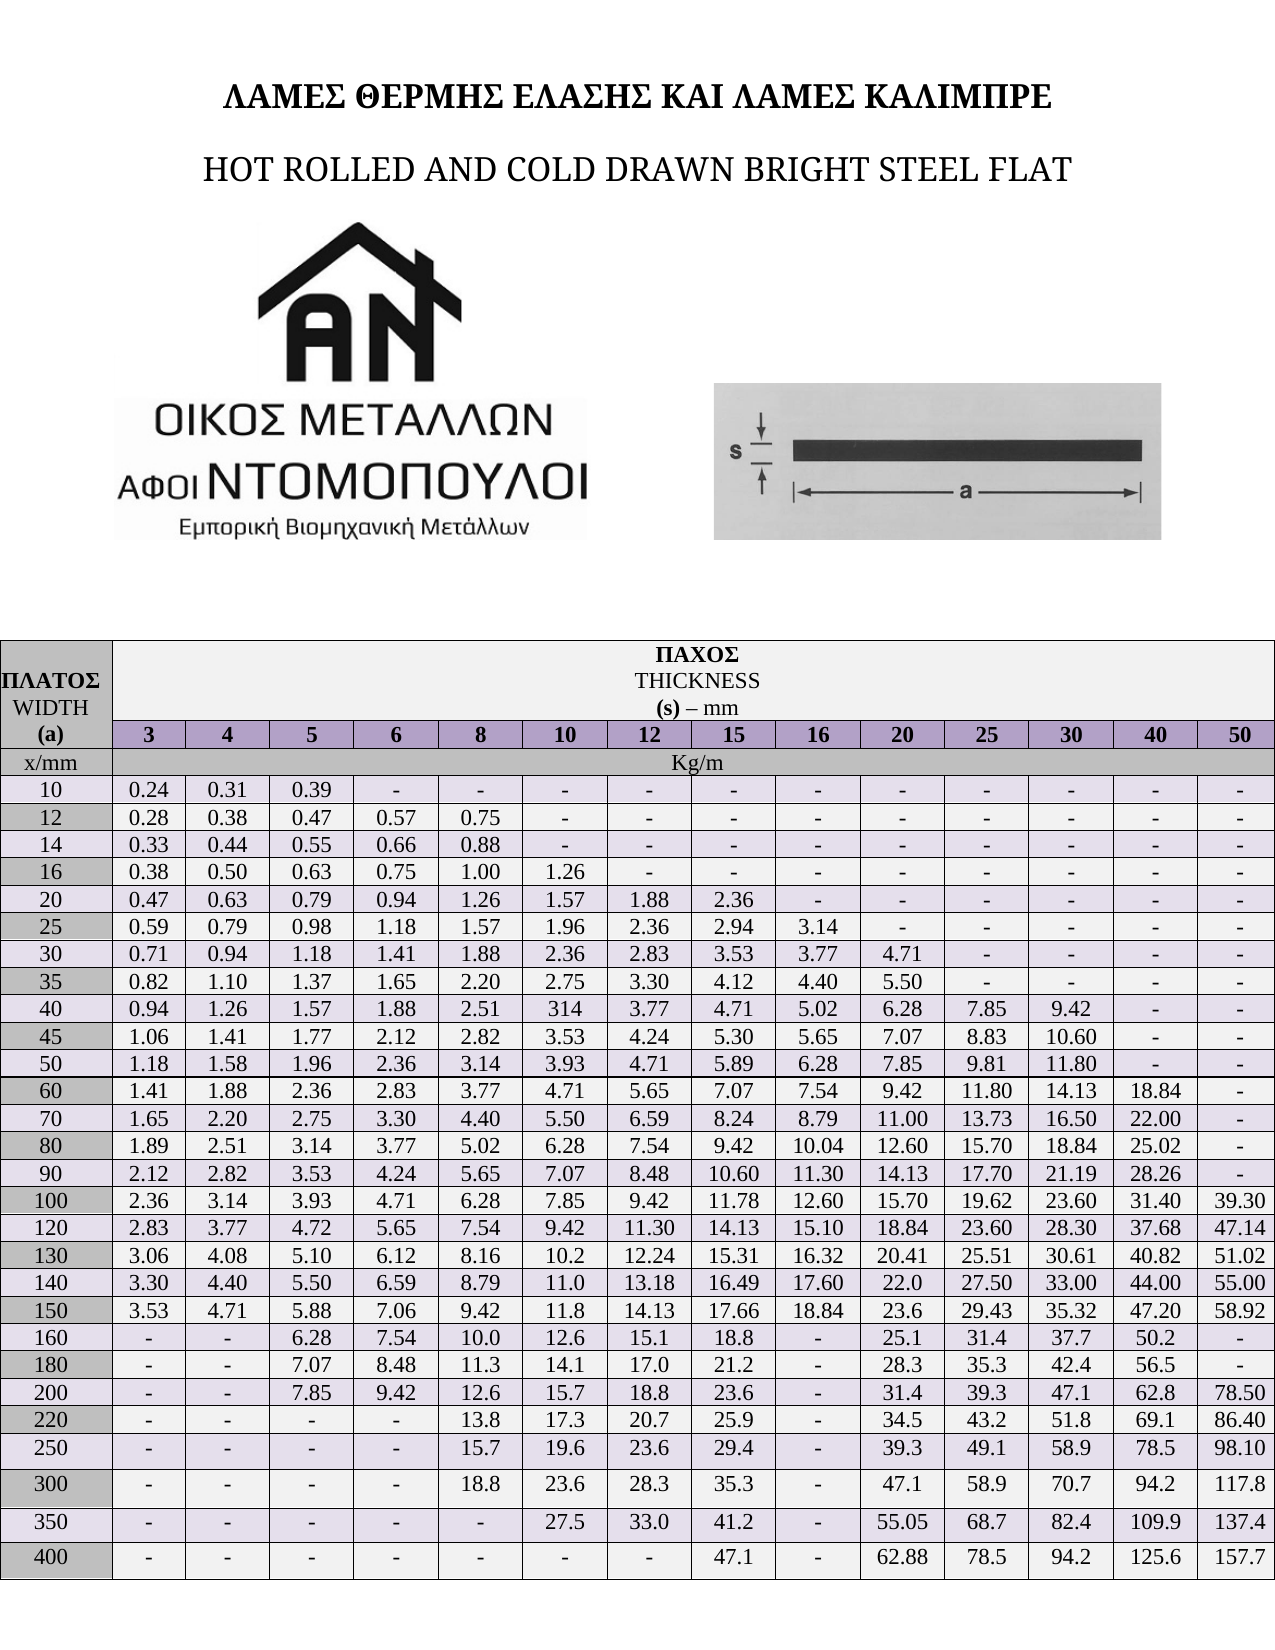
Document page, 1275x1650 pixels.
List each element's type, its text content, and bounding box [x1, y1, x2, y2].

table_cell 45 [1, 1023, 112, 1049]
table_cell 0.28 [113, 804, 185, 830]
table_cell 33.00 [1029, 1269, 1113, 1296]
table_cell 17.70 [945, 1160, 1028, 1186]
table_cell 3.30 [113, 1269, 185, 1296]
table_cell - [270, 1434, 353, 1469]
table_cell x/mm [1, 749, 112, 775]
table_cell 5.50 [270, 1269, 353, 1296]
table_cell 90 [1, 1160, 112, 1186]
table_cell 22.00 [1114, 1105, 1197, 1131]
table_cell 22.0 [861, 1269, 944, 1296]
table_cell 15.7 [439, 1434, 522, 1469]
table_cell 3.77 [186, 1215, 269, 1241]
table_cell 7.07 [692, 1078, 775, 1104]
table_cell 16 [1, 858, 112, 885]
table_cell 7.85 [945, 995, 1028, 1022]
table_cell - [186, 1351, 269, 1378]
table_cell 1.65 [354, 968, 438, 994]
table_cell - [945, 886, 1028, 912]
table_cell 30 [1029, 721, 1113, 748]
table_cell 50 [1, 1050, 112, 1076]
table_cell - [354, 1406, 438, 1433]
table_cell - [523, 831, 607, 857]
table_cell 2.75 [270, 1105, 353, 1131]
table_cell 1.06 [113, 1023, 185, 1049]
table_cell 0.55 [270, 831, 353, 857]
table_cell 5.65 [439, 1160, 522, 1186]
table_cell 100 [1, 1187, 112, 1213]
table_cell 55.00 [1198, 1269, 1274, 1296]
table_cell 8 [439, 721, 522, 748]
table_cell - [608, 804, 691, 830]
table_cell 0.44 [186, 831, 269, 857]
table_cell 29.43 [945, 1297, 1028, 1323]
table_cell - [1114, 1023, 1197, 1049]
table_cell - [608, 776, 691, 802]
table_cell 86.40 [1198, 1406, 1274, 1433]
table_cell 58.9 [1029, 1434, 1113, 1469]
table_cell 5.02 [776, 995, 860, 1022]
table_cell 5 [270, 721, 353, 748]
table_cell - [1198, 1324, 1274, 1350]
table_cell 78.5 [1114, 1434, 1197, 1469]
table_cell 58.9 [945, 1470, 1028, 1507]
table_cell 7.54 [354, 1324, 438, 1350]
table_cell 4.71 [523, 1078, 607, 1104]
table_cell 150 [1, 1297, 112, 1323]
table_cell 8.79 [439, 1269, 522, 1296]
table_cell - [1198, 1023, 1274, 1049]
table_cell 25.02 [1114, 1132, 1197, 1159]
table_cell 0.88 [439, 831, 522, 857]
table_cell 13.73 [945, 1105, 1028, 1131]
table_cell 3.77 [354, 1132, 438, 1159]
table_cell 62.88 [861, 1543, 944, 1578]
table_cell 30 [1, 941, 112, 967]
table_cell 18.84 [1114, 1078, 1197, 1104]
table_cell 15.31 [692, 1242, 775, 1268]
table_cell - [1198, 1160, 1274, 1186]
table_cell 5.89 [692, 1050, 775, 1076]
table_cell 7.54 [439, 1215, 522, 1241]
table_cell 16.50 [1029, 1105, 1113, 1131]
table_cell 39.3 [861, 1434, 944, 1469]
table_cell - [354, 776, 438, 802]
table_cell 250 [1, 1434, 112, 1469]
table_header ΠΛΑΤΟΣ WIDTH (a) [1, 641, 112, 748]
table_cell - [1198, 886, 1274, 912]
table_cell 400 [1, 1543, 112, 1578]
table_cell 15.7 [523, 1379, 607, 1405]
table_cell 11.00 [861, 1105, 944, 1131]
table_cell - [186, 1324, 269, 1350]
table_cell - [692, 831, 775, 857]
table_cell - [1198, 804, 1274, 830]
table_cell 5.02 [439, 1132, 522, 1159]
table_cell - [1029, 913, 1113, 939]
table_cell 2.36 [354, 1050, 438, 1076]
table_cell 7.07 [270, 1351, 353, 1378]
table_cell - [776, 1434, 860, 1469]
table_cell - [186, 1470, 269, 1507]
table_cell 23.6 [523, 1470, 607, 1507]
table_cell 21.19 [1029, 1160, 1113, 1186]
table_cell - [776, 1379, 860, 1405]
table_cell - [1198, 776, 1274, 802]
table_cell 23.6 [608, 1434, 691, 1469]
table_cell 13.8 [439, 1406, 522, 1433]
table_cell - [945, 968, 1028, 994]
table_cell 16.49 [692, 1269, 775, 1296]
table_cell 2.36 [113, 1187, 185, 1213]
table_cell 2.12 [354, 1023, 438, 1049]
table_cell 8.48 [608, 1160, 691, 1186]
table_cell - [1114, 995, 1197, 1022]
table_cell 23.6 [861, 1297, 944, 1323]
table_cell - [1029, 776, 1113, 802]
table_cell 0.33 [113, 831, 185, 857]
table_cell 11.30 [608, 1215, 691, 1241]
table_cell 4.12 [692, 968, 775, 994]
table_cell 7.85 [270, 1379, 353, 1405]
table_cell 31.4 [945, 1324, 1028, 1350]
table_cell 1.89 [113, 1132, 185, 1159]
table_cell 12.60 [776, 1187, 860, 1213]
table_cell 0.75 [439, 804, 522, 830]
table_cell - [113, 1470, 185, 1507]
table_cell 18.8 [608, 1379, 691, 1405]
table_cell 5.65 [776, 1023, 860, 1049]
table_cell - [1198, 1105, 1274, 1131]
table_cell 0.71 [113, 941, 185, 967]
table_cell - [608, 831, 691, 857]
table_cell 10.60 [692, 1160, 775, 1186]
table_cell 94.2 [1029, 1543, 1113, 1578]
table_cell 0.82 [113, 968, 185, 994]
table_cell 11.80 [945, 1078, 1028, 1104]
table_cell 51.02 [1198, 1242, 1274, 1268]
table_cell 31.4 [861, 1379, 944, 1405]
table_cell 10.0 [439, 1324, 522, 1350]
table_cell 130 [1, 1242, 112, 1268]
table_cell 11.78 [692, 1187, 775, 1213]
table_cell 4.40 [439, 1105, 522, 1131]
table_cell - [776, 1543, 860, 1578]
table_cell 1.18 [113, 1050, 185, 1076]
table_cell 40.82 [1114, 1242, 1197, 1268]
table_cell - [608, 858, 691, 885]
table_cell 12.60 [861, 1132, 944, 1159]
table_cell 2.83 [354, 1078, 438, 1104]
table_cell 69.1 [1114, 1406, 1197, 1433]
table_cell 8.16 [439, 1242, 522, 1268]
table_cell 28.30 [1029, 1215, 1113, 1241]
table_cell 37.68 [1114, 1215, 1197, 1241]
table_cell 3.30 [608, 968, 691, 994]
table_cell - [1029, 831, 1113, 857]
table_cell - [354, 1470, 438, 1507]
table_cell 12.6 [439, 1379, 522, 1405]
table_cell - [523, 776, 607, 802]
table_cell 1.57 [523, 886, 607, 912]
table_cell 15.10 [776, 1215, 860, 1241]
table_cell - [1029, 968, 1113, 994]
table_cell 4.24 [608, 1023, 691, 1049]
table_cell 2.82 [439, 1023, 522, 1049]
table_cell 8.83 [945, 1023, 1028, 1049]
table_cell - [608, 1543, 691, 1578]
table_cell 10.04 [776, 1132, 860, 1159]
table_cell 5.65 [354, 1215, 438, 1241]
table_cell 14.13 [861, 1160, 944, 1186]
table_cell 200 [1, 1379, 112, 1405]
table_cell 1.88 [608, 886, 691, 912]
table_cell 7.85 [861, 1050, 944, 1076]
table_cell 2.36 [523, 941, 607, 967]
table_cell 350 [1, 1509, 112, 1542]
table_cell - [186, 1379, 269, 1405]
table_cell - [354, 1509, 438, 1542]
table_cell 8.79 [776, 1105, 860, 1131]
table_cell 2.75 [523, 968, 607, 994]
table_cell - [270, 1543, 353, 1578]
table_cell - [776, 831, 860, 857]
table_cell 20.41 [861, 1242, 944, 1268]
table_cell 18.8 [692, 1324, 775, 1350]
table_cell 180 [1, 1351, 112, 1378]
table_cell 1.88 [186, 1078, 269, 1104]
table_cell 56.5 [1114, 1351, 1197, 1378]
table_cell - [439, 776, 522, 802]
table_cell 55.05 [861, 1509, 944, 1542]
table_cell 20 [1, 886, 112, 912]
table_cell 18.8 [439, 1470, 522, 1507]
table_cell - [1198, 1050, 1274, 1076]
table_cell - [692, 858, 775, 885]
table_cell 314 [523, 995, 607, 1022]
table_cell 35.32 [1029, 1297, 1113, 1323]
table_cell 35.3 [692, 1470, 775, 1507]
table_cell 47.1 [692, 1543, 775, 1578]
table_cell 5.30 [692, 1023, 775, 1049]
table_cell 3.93 [523, 1050, 607, 1076]
table_cell 17.60 [776, 1269, 860, 1296]
table_cell 2.83 [608, 941, 691, 967]
table_cell 15.70 [861, 1187, 944, 1213]
table_cell 18.84 [776, 1297, 860, 1323]
table_cell 23.60 [1029, 1187, 1113, 1213]
table_cell 7.54 [776, 1078, 860, 1104]
table_cell 25.9 [692, 1406, 775, 1433]
table_cell - [1198, 913, 1274, 939]
table_cell - [1114, 804, 1197, 830]
table_cell 28.3 [608, 1470, 691, 1507]
table_cell 2.51 [186, 1132, 269, 1159]
table_cell 20 [861, 721, 944, 748]
table_cell 20.7 [608, 1406, 691, 1433]
table_cell 1.88 [439, 941, 522, 967]
table_cell 23.60 [945, 1215, 1028, 1241]
table_cell 60 [1, 1078, 112, 1104]
table_cell - [523, 1543, 607, 1578]
table_cell 30.61 [1029, 1242, 1113, 1268]
table_cell 21.2 [692, 1351, 775, 1378]
table_cell 14.13 [608, 1297, 691, 1323]
table_cell 2.82 [186, 1160, 269, 1186]
table_cell 9.42 [692, 1132, 775, 1159]
table_cell 9.42 [523, 1215, 607, 1241]
table_cell 2.12 [113, 1160, 185, 1186]
table_cell - [861, 776, 944, 802]
table_cell 6.28 [439, 1187, 522, 1213]
table_cell - [945, 941, 1028, 967]
table_cell 18.84 [861, 1215, 944, 1241]
table_cell - [861, 804, 944, 830]
table_cell 50 [1198, 721, 1274, 748]
table_cell - [270, 1509, 353, 1542]
table_cell 2.83 [113, 1215, 185, 1241]
table_cell 1.37 [270, 968, 353, 994]
table_cell 0.57 [354, 804, 438, 830]
table_cell 3.53 [523, 1023, 607, 1049]
table_cell 0.75 [354, 858, 438, 885]
table_cell - [776, 776, 860, 802]
table_cell 42.4 [1029, 1351, 1113, 1378]
table_cell 3.14 [186, 1187, 269, 1213]
table_cell - [1114, 776, 1197, 802]
table_cell 7.54 [608, 1132, 691, 1159]
table_cell - [1029, 886, 1113, 912]
table_cell - [1114, 941, 1197, 967]
table_cell 4.71 [692, 995, 775, 1022]
table_cell - [945, 804, 1028, 830]
table_cell 29.4 [692, 1434, 775, 1469]
table_cell 4.72 [270, 1215, 353, 1241]
table_cell 78.5 [945, 1543, 1028, 1578]
table_cell 117.8 [1198, 1470, 1274, 1507]
table_cell - [1029, 804, 1113, 830]
table_cell 2.36 [692, 886, 775, 912]
table_cell 47.14 [1198, 1215, 1274, 1241]
table_cell - [1198, 1078, 1274, 1104]
table_cell - [1198, 858, 1274, 885]
table_cell 25 [945, 721, 1028, 748]
table_cell 0.59 [113, 913, 185, 939]
table_cell - [861, 858, 944, 885]
table_cell 40 [1, 995, 112, 1022]
table_cell 0.38 [186, 804, 269, 830]
table_cell - [1198, 941, 1274, 967]
table_cell 10.2 [523, 1242, 607, 1268]
table_cell 8.48 [354, 1351, 438, 1378]
table_cell 1.18 [354, 913, 438, 939]
table_cell 98.10 [1198, 1434, 1274, 1469]
table_cell 37.7 [1029, 1324, 1113, 1350]
table_cell 47.20 [1114, 1297, 1197, 1323]
table_cell 25 [1, 913, 112, 939]
table_cell 0.38 [113, 858, 185, 885]
table_cell 1.96 [523, 913, 607, 939]
table_cell 80 [1, 1132, 112, 1159]
table_cell 0.94 [186, 941, 269, 967]
table_cell 9.42 [439, 1297, 522, 1323]
table_cell 17.0 [608, 1351, 691, 1378]
table_cell - [354, 1434, 438, 1469]
table_cell 6.59 [354, 1269, 438, 1296]
table_cell 1.77 [270, 1023, 353, 1049]
table_cell 6 [354, 721, 438, 748]
table_cell 34.5 [861, 1406, 944, 1433]
table_cell 6.28 [776, 1050, 860, 1076]
table_cell 51.8 [1029, 1406, 1113, 1433]
table_cell 3.06 [113, 1242, 185, 1268]
table_cell 27.5 [523, 1509, 607, 1542]
table_cell 4.24 [354, 1160, 438, 1186]
table_cell 1.41 [113, 1078, 185, 1104]
table_cell 1.96 [270, 1050, 353, 1076]
table_cell 19.6 [523, 1434, 607, 1469]
table_cell - [270, 1406, 353, 1433]
table_cell 11.3 [439, 1351, 522, 1378]
table_cell 1.26 [439, 886, 522, 912]
table_cell - [945, 913, 1028, 939]
table_cell 3.14 [776, 913, 860, 939]
table_cell 0.50 [186, 858, 269, 885]
table_cell - [776, 1470, 860, 1507]
table_cell 3.14 [439, 1050, 522, 1076]
table_cell 1.41 [354, 941, 438, 967]
table_cell 4.08 [186, 1242, 269, 1268]
table_cell 1.57 [439, 913, 522, 939]
table_cell 9.42 [354, 1379, 438, 1405]
table_cell 2.51 [439, 995, 522, 1022]
table_cell - [945, 831, 1028, 857]
table_cell 10.60 [1029, 1023, 1113, 1049]
table_cell 1.00 [439, 858, 522, 885]
table_cell 0.66 [354, 831, 438, 857]
table_cell 7.07 [861, 1023, 944, 1049]
table_cell 12.6 [523, 1324, 607, 1350]
text ΛΑΜΕΣ ΘΕΡΜΗΣ ΕΛΑΣΗΣ ΚΑΙ ΛΑΜΕΣ ΚΑΛΙΜΠΡΕ [0, 73, 1275, 118]
table_cell 3.53 [113, 1297, 185, 1323]
table_cell - [186, 1434, 269, 1469]
table_cell - [1114, 1050, 1197, 1076]
table_cell 0.31 [186, 776, 269, 802]
table_cell 0.39 [270, 776, 353, 802]
table_cell 14.13 [692, 1215, 775, 1241]
table_cell 25.51 [945, 1242, 1028, 1268]
table_cell 4 [186, 721, 269, 748]
table_cell 0.24 [113, 776, 185, 802]
table_cell 120 [1, 1215, 112, 1241]
table_cell - [354, 1543, 438, 1578]
table_cell 1.58 [186, 1050, 269, 1076]
table_cell 1.88 [354, 995, 438, 1022]
table_cell 3.30 [354, 1105, 438, 1131]
table_cell - [861, 831, 944, 857]
table_cell 14.1 [523, 1351, 607, 1378]
table_cell 14 [1, 831, 112, 857]
table_cell 137.4 [1198, 1509, 1274, 1542]
table_cell 1.65 [113, 1105, 185, 1131]
table_cell - [113, 1324, 185, 1350]
table_cell 3.53 [270, 1160, 353, 1186]
table_cell - [945, 776, 1028, 802]
table_cell - [1198, 968, 1274, 994]
table_cell 2.36 [608, 913, 691, 939]
table_cell 28.26 [1114, 1160, 1197, 1186]
table_cell - [113, 1379, 185, 1405]
table_cell - [113, 1434, 185, 1469]
table_cell 9.42 [861, 1078, 944, 1104]
table_cell 6.28 [861, 995, 944, 1022]
table_cell 14.13 [1029, 1078, 1113, 1104]
table_cell 5.50 [861, 968, 944, 994]
table_cell 16.32 [776, 1242, 860, 1268]
table_cell 7.06 [354, 1297, 438, 1323]
table_cell - [186, 1509, 269, 1542]
table_cell - [113, 1351, 185, 1378]
table_cell 43.2 [945, 1406, 1028, 1433]
table_cell - [1114, 886, 1197, 912]
table_cell 27.50 [945, 1269, 1028, 1296]
table_cell 3.77 [608, 995, 691, 1022]
table_cell 31.40 [1114, 1187, 1197, 1213]
table_cell 0.47 [270, 804, 353, 830]
table_cell - [439, 1509, 522, 1542]
table_cell 35.3 [945, 1351, 1028, 1378]
table_cell - [861, 913, 944, 939]
table_cell 44.00 [1114, 1269, 1197, 1296]
table_cell 0.47 [113, 886, 185, 912]
table_cell 0.63 [270, 858, 353, 885]
table_cell 49.1 [945, 1434, 1028, 1469]
table_cell - [439, 1543, 522, 1578]
table_cell 3.93 [270, 1187, 353, 1213]
table_cell - [1198, 831, 1274, 857]
table_cell 5.10 [270, 1242, 353, 1268]
table_cell 9.42 [1029, 995, 1113, 1022]
table_cell - [1029, 858, 1113, 885]
table_cell 0.63 [186, 886, 269, 912]
table_cell 5.50 [523, 1105, 607, 1131]
table_cell - [945, 858, 1028, 885]
table_cell - [270, 1470, 353, 1507]
table_cell 1.18 [270, 941, 353, 967]
table_cell 1.26 [186, 995, 269, 1022]
table_cell 7.07 [523, 1160, 607, 1186]
table_cell 40 [1114, 721, 1197, 748]
table_cell 18.84 [1029, 1132, 1113, 1159]
table_cell 15.1 [608, 1324, 691, 1350]
table_cell 15.70 [945, 1132, 1028, 1159]
table_cell 12.24 [608, 1242, 691, 1268]
table_cell 12 [608, 721, 691, 748]
table_cell - [1114, 831, 1197, 857]
table_cell - [776, 1509, 860, 1542]
table_cell 6.12 [354, 1242, 438, 1268]
table_cell 25.1 [861, 1324, 944, 1350]
table_cell - [113, 1509, 185, 1542]
table_cell 70.7 [1029, 1470, 1113, 1507]
table_cell - [113, 1543, 185, 1578]
table_cell - [861, 886, 944, 912]
table_cell 0.94 [354, 886, 438, 912]
table_cell 28.3 [861, 1351, 944, 1378]
table_cell - [692, 776, 775, 802]
table_cell - [1114, 913, 1197, 939]
table_cell 6.59 [608, 1105, 691, 1131]
table_cell 78.50 [1198, 1379, 1274, 1405]
table_cell 220 [1, 1406, 112, 1433]
table_cell 300 [1, 1470, 112, 1507]
table_cell - [1029, 941, 1113, 967]
table_cell 8.24 [692, 1105, 775, 1131]
table_cell 35 [1, 968, 112, 994]
table_cell 4.71 [608, 1050, 691, 1076]
table_cell - [776, 1406, 860, 1433]
table_cell 3.77 [439, 1078, 522, 1104]
table_cell 4.40 [776, 968, 860, 994]
table_cell - [776, 1351, 860, 1378]
table_cell 11.8 [523, 1297, 607, 1323]
table_cell - [1198, 1132, 1274, 1159]
table_cell 0.94 [113, 995, 185, 1022]
picture [713, 383, 1162, 540]
table_cell 0.79 [186, 913, 269, 939]
table_cell 62.8 [1114, 1379, 1197, 1405]
table_cell 2.36 [270, 1078, 353, 1104]
table_cell - [1114, 858, 1197, 885]
table_cell - [776, 886, 860, 912]
table_cell 0.98 [270, 913, 353, 939]
table_cell 17.3 [523, 1406, 607, 1433]
table_cell - [776, 804, 860, 830]
table_cell 160 [1, 1324, 112, 1350]
table_cell 10 [1, 776, 112, 802]
table_cell 39.30 [1198, 1187, 1274, 1213]
table_cell 11.30 [776, 1160, 860, 1186]
table_cell 1.26 [523, 858, 607, 885]
text HOT ROLLED AND COLD DRAWN BRIGHT STEEL FLAT [0, 146, 1275, 191]
table_cell 4.71 [186, 1297, 269, 1323]
table_cell - [692, 804, 775, 830]
table_cell 11.0 [523, 1269, 607, 1296]
table_cell 94.2 [1114, 1470, 1197, 1507]
table_cell 2.20 [439, 968, 522, 994]
table_cell 3 [113, 721, 185, 748]
table_cell 5.65 [608, 1078, 691, 1104]
table_cell 10 [523, 721, 607, 748]
table_cell - [776, 1324, 860, 1350]
table_cell 109.9 [1114, 1509, 1197, 1542]
table_cell - [186, 1406, 269, 1433]
table_cell 39.3 [945, 1379, 1028, 1405]
table_cell Kg/m [113, 749, 1274, 775]
table_cell 2.20 [186, 1105, 269, 1131]
table_cell - [523, 804, 607, 830]
table_cell - [1198, 995, 1274, 1022]
table_header ΠΑΧΟΣ THICKNESS (s) – mm [113, 641, 1274, 720]
picture [113, 219, 591, 540]
table_cell 4.71 [354, 1187, 438, 1213]
table_cell 0.79 [270, 886, 353, 912]
table_cell 7.85 [523, 1187, 607, 1213]
table_cell 58.92 [1198, 1297, 1274, 1323]
table_cell 15 [692, 721, 775, 748]
table_cell 41.2 [692, 1509, 775, 1542]
table_cell 3.14 [270, 1132, 353, 1159]
table_cell 1.41 [186, 1023, 269, 1049]
table_cell 47.1 [1029, 1379, 1113, 1405]
table_cell - [186, 1543, 269, 1578]
table_cell 19.62 [945, 1187, 1028, 1213]
table_cell 12 [1, 804, 112, 830]
table_cell 50.2 [1114, 1324, 1197, 1350]
table_cell 47.1 [861, 1470, 944, 1507]
table_cell - [1198, 1351, 1274, 1378]
table_cell 157.7 [1198, 1543, 1274, 1578]
table_cell 17.66 [692, 1297, 775, 1323]
table_cell 4.40 [186, 1269, 269, 1296]
table_cell 11.80 [1029, 1050, 1113, 1076]
table_cell 5.88 [270, 1297, 353, 1323]
table_cell 13.18 [608, 1269, 691, 1296]
table_cell - [113, 1406, 185, 1433]
table_cell 2.94 [692, 913, 775, 939]
table_cell 140 [1, 1269, 112, 1296]
table_cell 4.71 [861, 941, 944, 967]
table_cell 70 [1, 1105, 112, 1131]
table_cell 33.0 [608, 1509, 691, 1542]
table_cell 9.42 [608, 1187, 691, 1213]
table_cell - [1114, 968, 1197, 994]
table_cell 16 [776, 721, 860, 748]
table_cell 1.57 [270, 995, 353, 1022]
table_cell 9.81 [945, 1050, 1028, 1076]
table_cell 68.7 [945, 1509, 1028, 1542]
table_cell 82.4 [1029, 1509, 1113, 1542]
table_cell 125.6 [1114, 1543, 1197, 1578]
table_cell 1.10 [186, 968, 269, 994]
table_cell 3.53 [692, 941, 775, 967]
table_cell 6.28 [523, 1132, 607, 1159]
table_cell - [776, 858, 860, 885]
table_cell 3.77 [776, 941, 860, 967]
table_cell 23.6 [692, 1379, 775, 1405]
table_cell 6.28 [270, 1324, 353, 1350]
